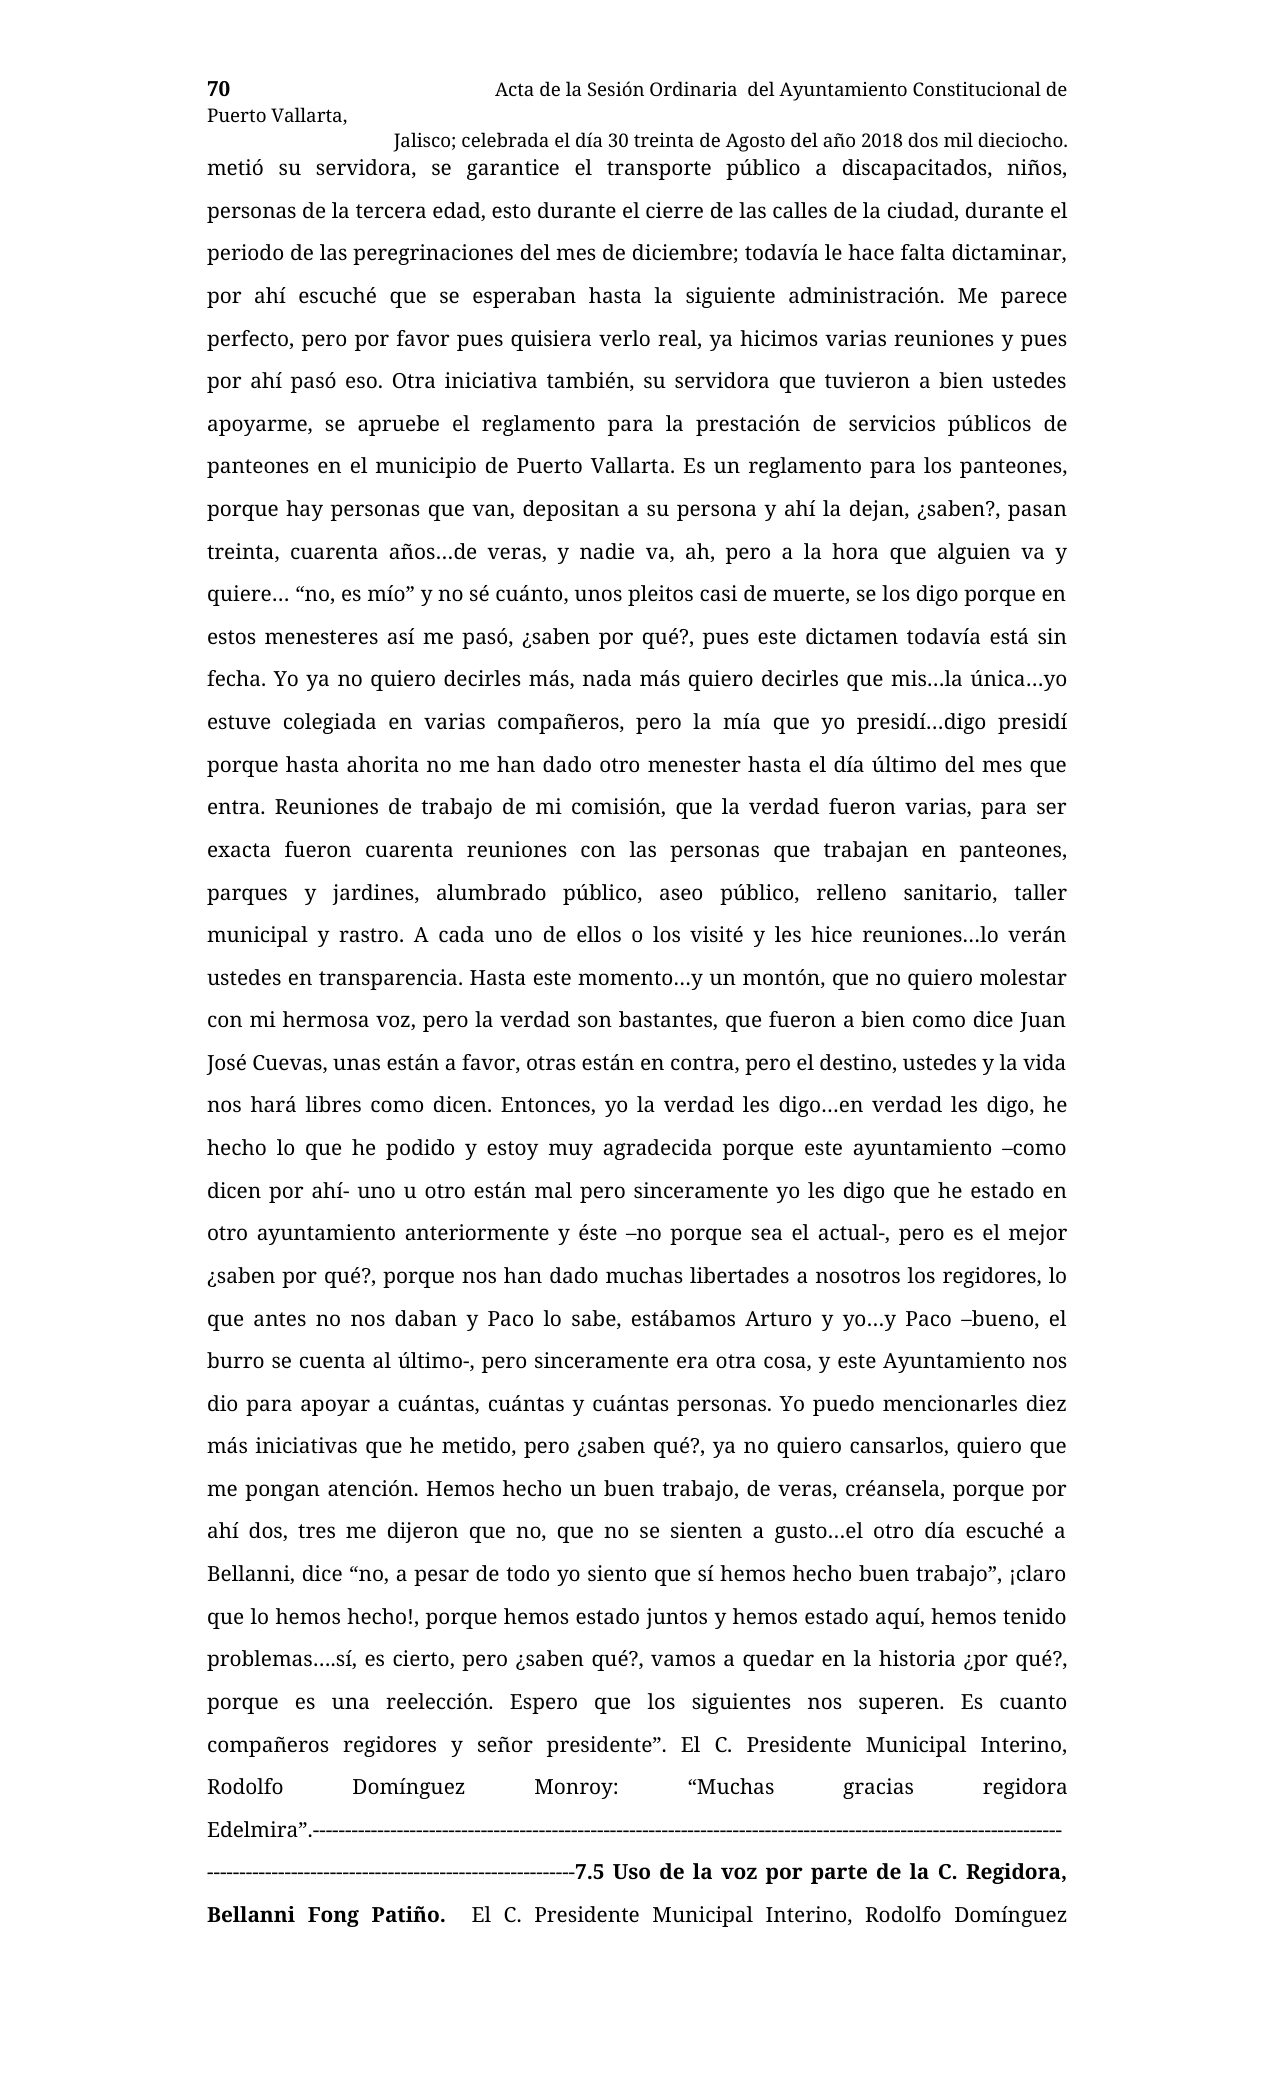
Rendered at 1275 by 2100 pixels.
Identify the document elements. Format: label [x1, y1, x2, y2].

text [207, 153, 1068, 1928]
